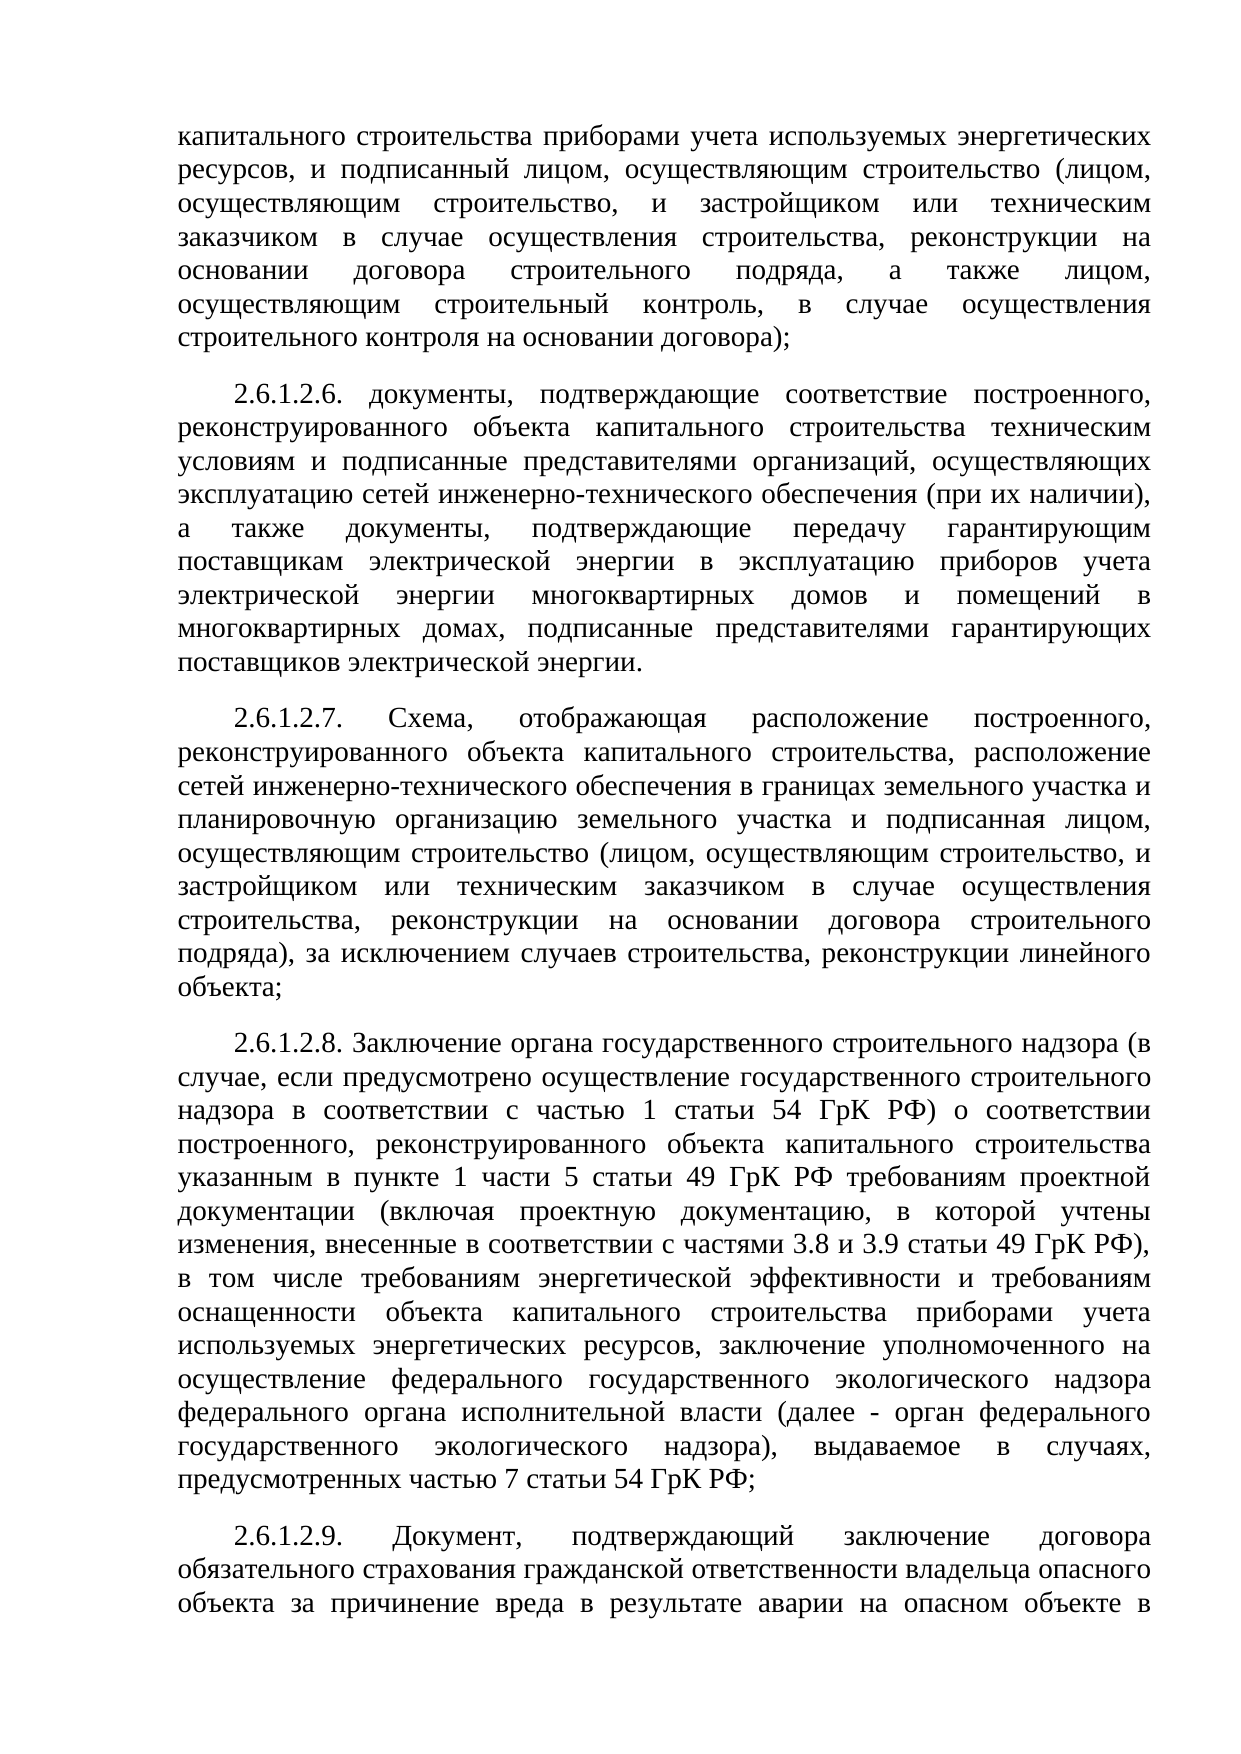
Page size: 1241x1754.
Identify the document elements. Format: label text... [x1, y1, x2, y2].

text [177, 118, 1152, 353]
text 2.6.1.2.6. документы, подтверждающие соответствие построенного, реконструированного объекта капитального строительства техническим условиям и подписанные представителями организаций, осуществляющих эксплуатацию сетей инженерно-технического обеспечения (при их наличии), а также документы, подтверждающие передачу гарантирующим поставщикам электрической энергии в эксплуатацию приборов учета электрической энергии многоквартирных домов и помещений в многоквартирных домах, подписанные представителями гарантирующих поставщиков электрической энергии. [177, 376, 1152, 678]
text 2.6.1.2.8. Заключение органа государственного строительного надзора (в случае, если предусмотрено осуществление государственного строительного надзора в соответствии с частью 1 статьи 54 ГрК РФ) о соответствии построенного, реконструированного объекта капитального строительства указанным в пункте 1 части 5 статьи 49 ГрК РФ требованиям проектной документации (включая проектную документацию, в которой учтены изменения, внесенные в соответствии с частями 3.8 и 3.9 статьи 49 ГрК РФ), в том числе требованиям энергетической эффективности и требованиям оснащенности объекта капитального строительства приборами учета используемых энергетических ресурсов, заключение уполномоченного на осуществление федерального государственного экологического надзора федерального органа исполнительной власти (далее - орган федерального государственного экологического надзора), выдаваемое в случаях, предусмотренных частью 7 статьи 54 ГрК РФ; [177, 1025, 1152, 1495]
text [177, 1518, 1152, 1618]
text 2.6.1.2.7. Схема, отображающая расположение построенного, реконструированного объекта капитального строительства, расположение сетей инженерно-технического обеспечения в границах земельного участка и планировочную организацию земельного участка и подписанная лицом, осуществляющим строительство (лицом, осуществляющим строительство, и застройщиком или техническим заказчиком в случае осуществления строительства, реконструкции на основании договора строительного подряда), за исключением случаев строительства, реконструкции линейного объекта; [177, 701, 1152, 1002]
